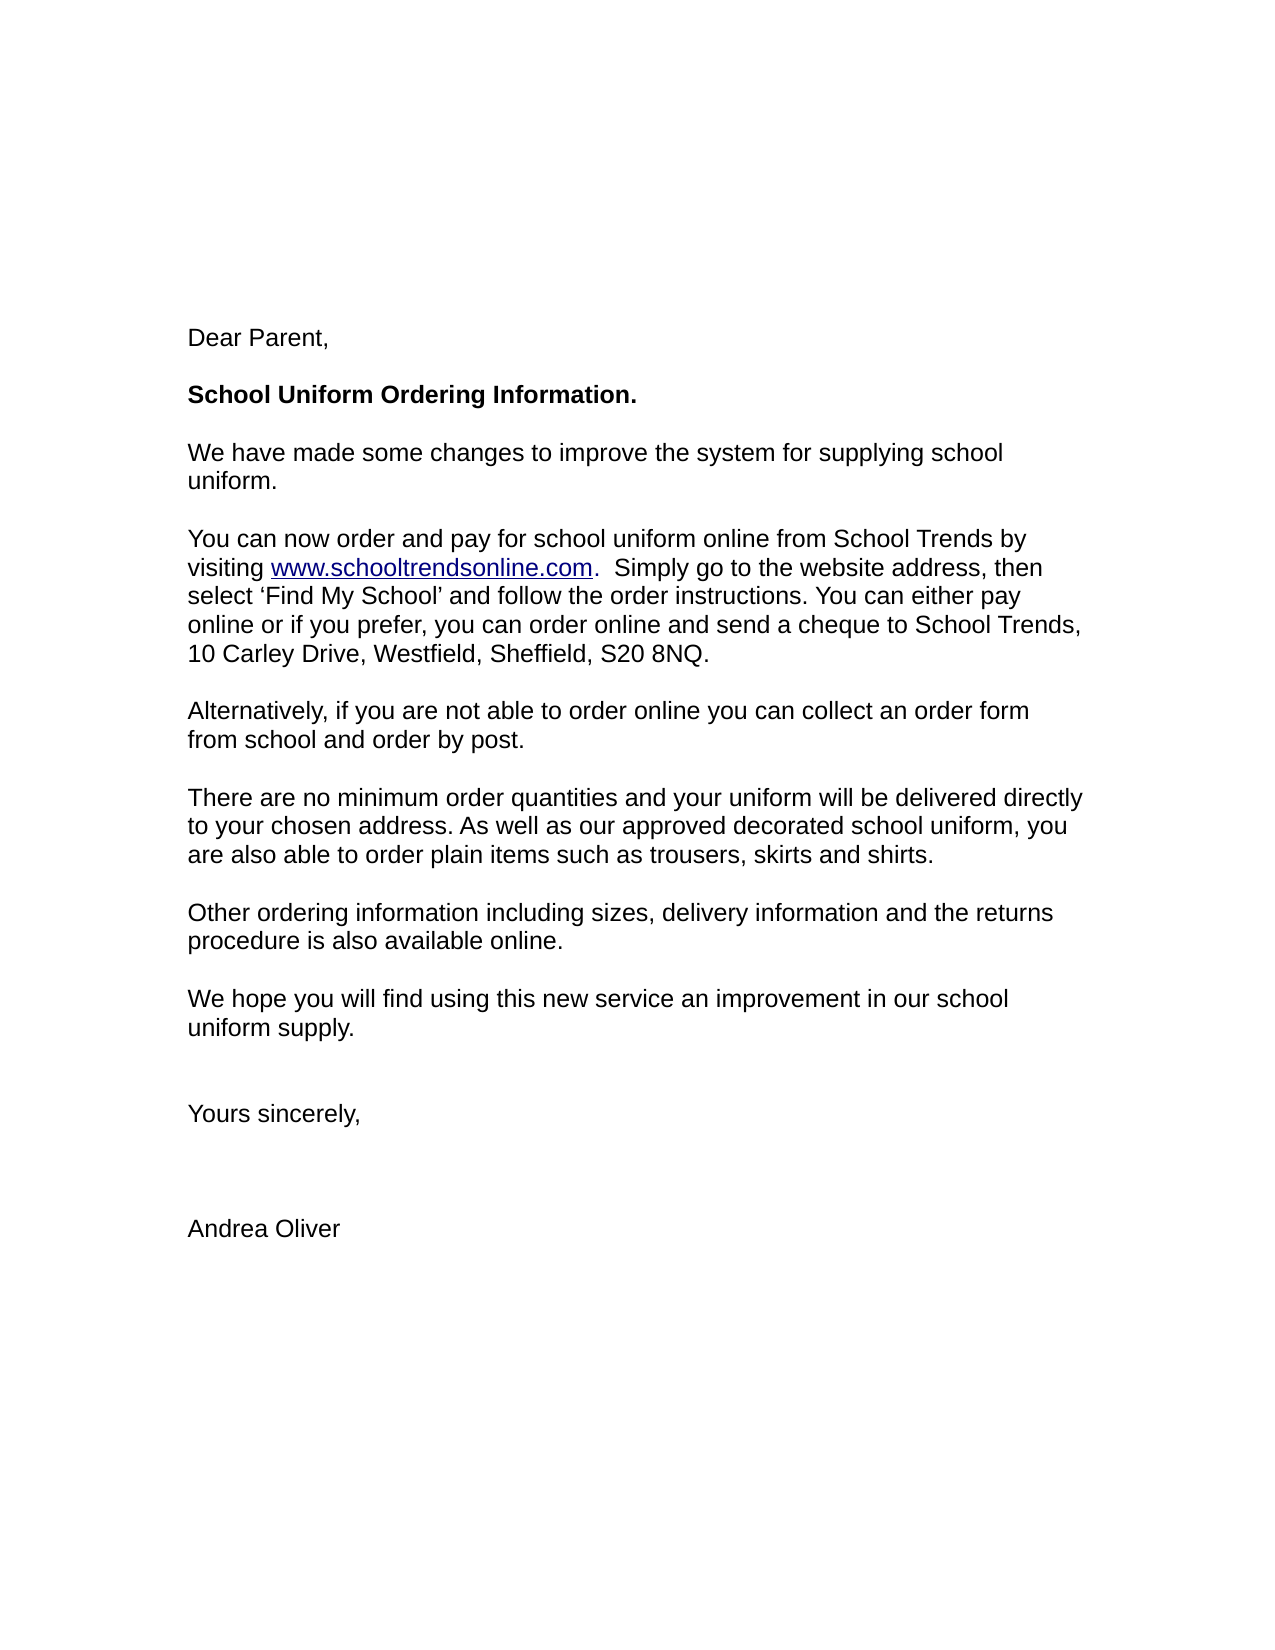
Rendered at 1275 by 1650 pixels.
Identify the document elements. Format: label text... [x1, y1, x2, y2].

text We hope you will find using this new service an improvement in our school uniform supply. [187, 984, 1087, 1041]
text Yours sincerely, [187, 1099, 1087, 1127]
text There are no minimum order quantities and your uniform will be delivered directly to your chosen address. As well as our approved decorated school uniform, you are also able to order plain items such as trousers, skirts and shirts. [187, 782, 1087, 869]
text Alternatively, if you are not able to order online you can collect an order form from school and order by post. [187, 696, 1087, 754]
text We have made some changes to improve the system for supplying school uniform. [187, 437, 1087, 495]
text You can now order and pay for school uniform online from School Trends by visiting www.schooltrendsonline.com. Simply go to the website address, then select ‘Find My School’ and follow the order instructions. You can either pay online or if you prefer, you can order online and send a cheque to School Trends, 10 Carley Drive, Westfield, Sheffield, S20 8NQ. [187, 524, 1087, 667]
text Andrea Oliver [187, 1214, 1087, 1242]
text Other ordering information including sizes, delivery information and the returns procedure is also available online. [187, 897, 1087, 955]
text School Uniform Ordering Information. [187, 380, 1087, 409]
text Dear Parent, [187, 322, 1087, 351]
